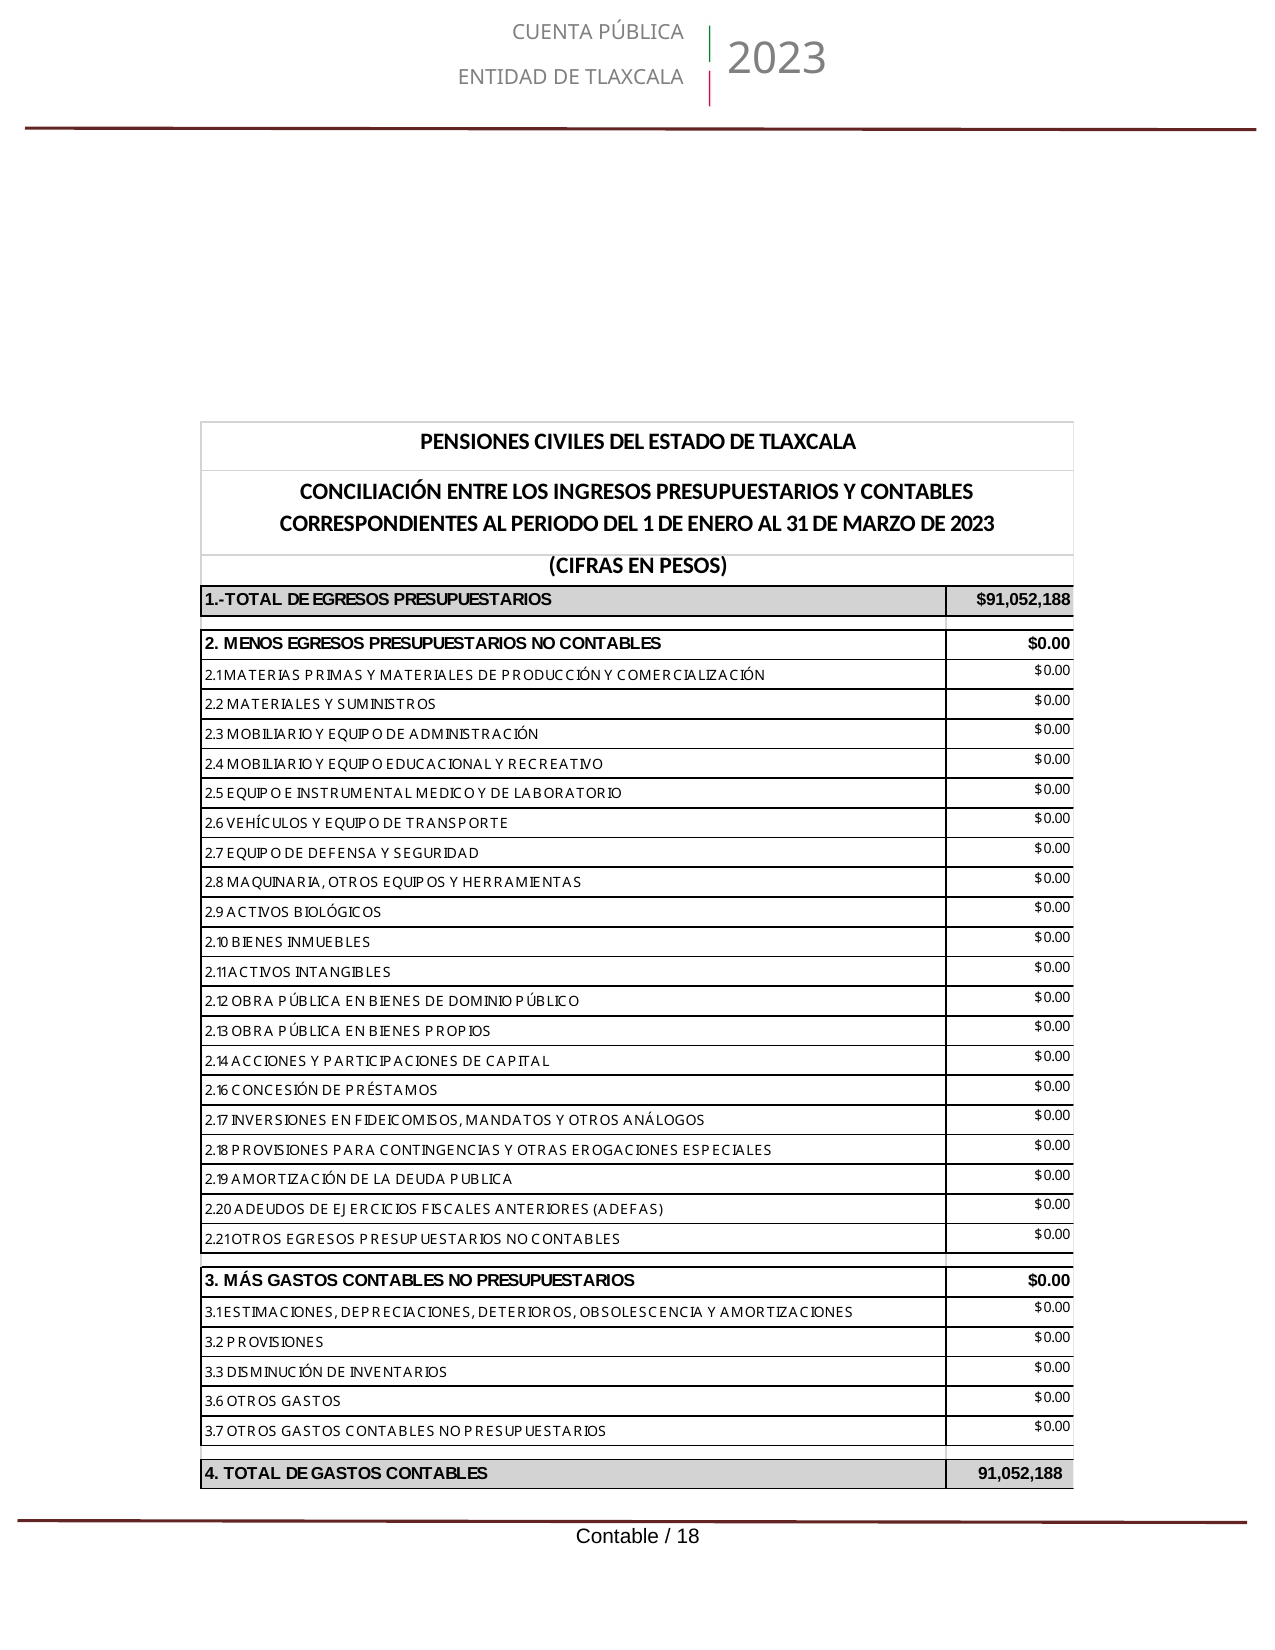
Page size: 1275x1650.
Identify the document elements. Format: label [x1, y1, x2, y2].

picture [702, 14, 723, 110]
